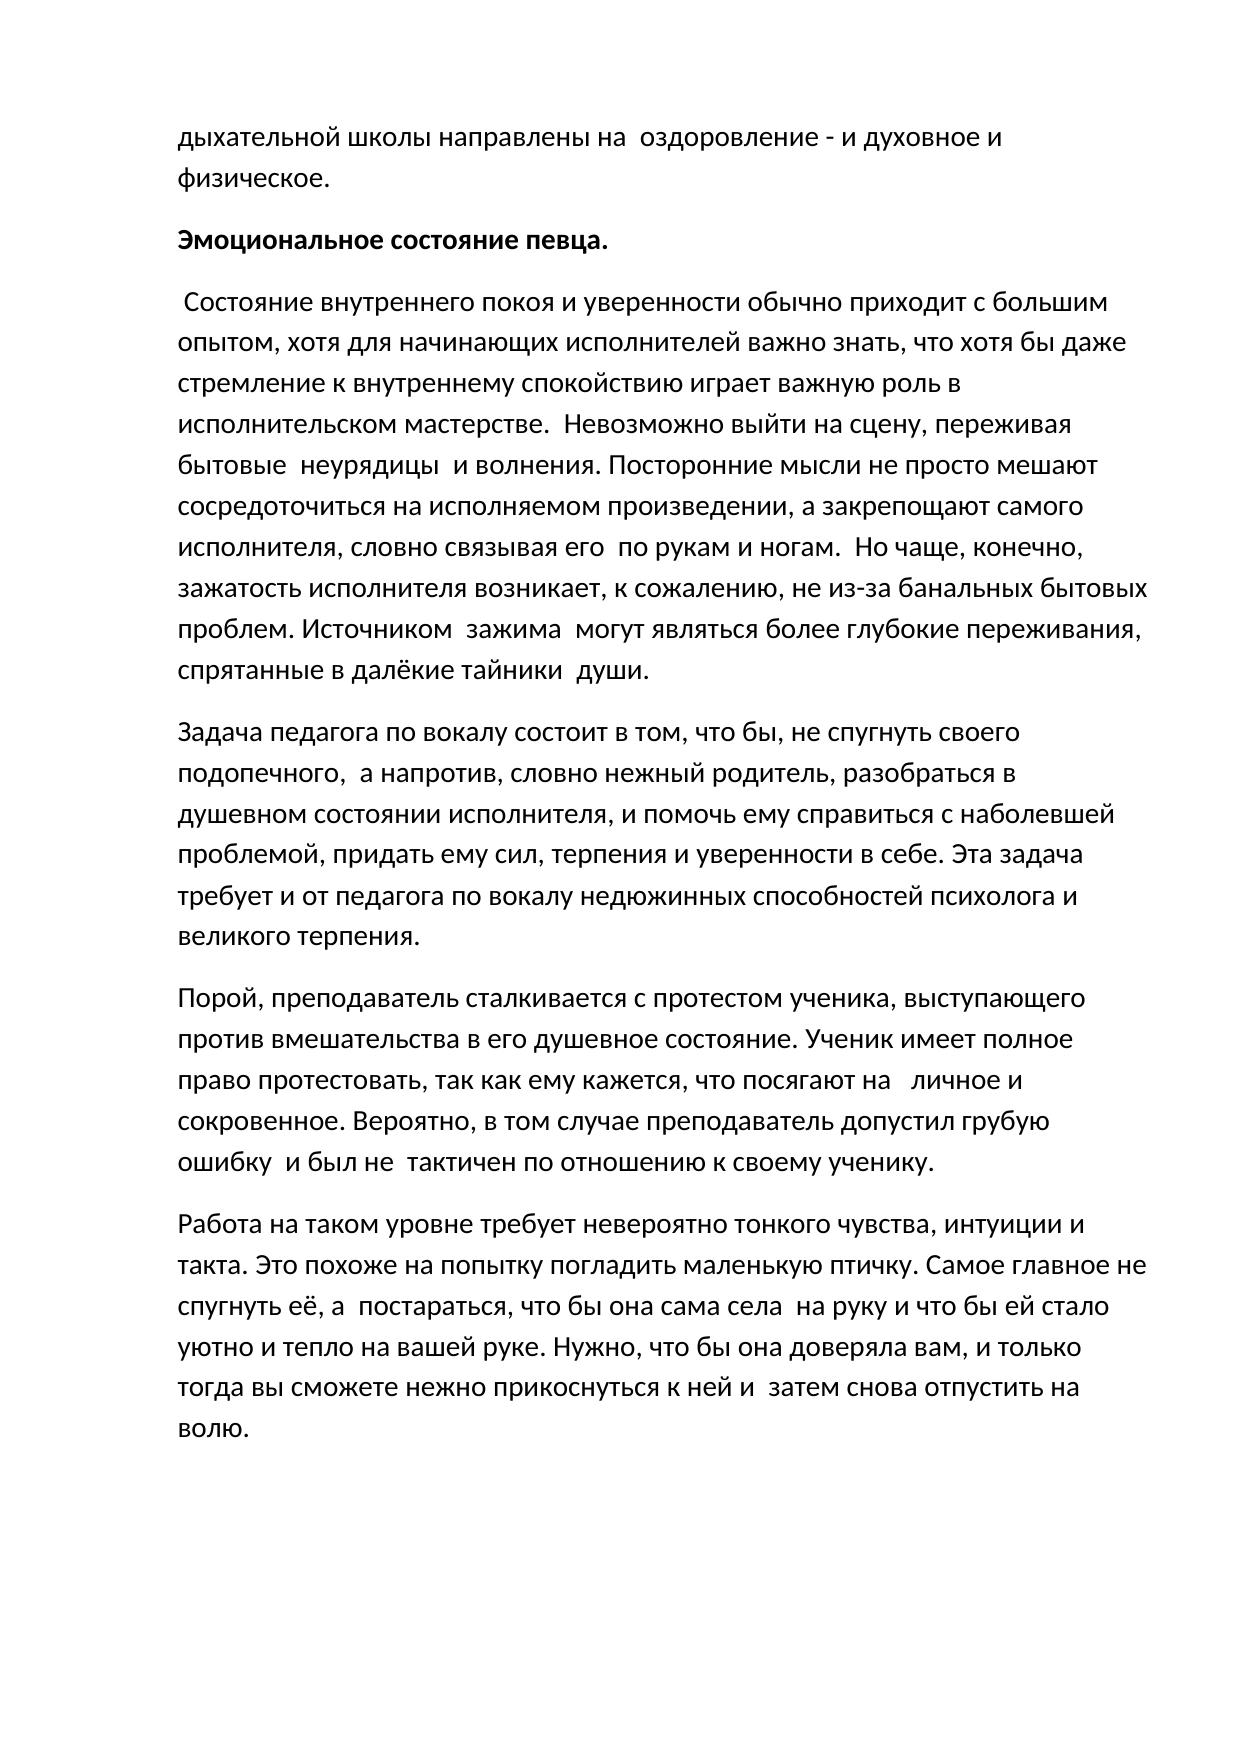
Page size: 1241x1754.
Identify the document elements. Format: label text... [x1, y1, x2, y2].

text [177, 118, 1152, 195]
text Эмоциональное состояние певца. [177, 221, 1152, 256]
text Состояние внутреннего покоя и уверенности обычно приходит с большим опытом, хотя для начинающих исполнителей важно знать, что хотя бы даже стремление к внутреннему спокойствию играет важную роль в исполнительском мастерстве. Невозможно выйти на сцену, переживая бытовые неурядицы и волнения. Посторонние мысли не просто мешают сосредоточиться на исполняемом произведении, а закрепощают самого исполнителя, словно связывая его по рукам и ногам. Но чаще, конечно, зажатость исполнителя возникает, к сожалению, не из-за банальных бытовых проблем. Источником зажима могут являться более глубокие переживания, спрятанные в далёкие тайники души. [177, 283, 1152, 687]
text Задача педагога по вокалу состоит в том, что бы, не спугнуть своего подопечного, а напротив, словно нежный родитель, разобраться в душевном состоянии исполнителя, и помочь ему справиться с наболевшей проблемой, придать ему сил, терпения и уверенности в себе. Эта задача требует и от педагога по вокалу недюжинных способностей психолога и великого терпения. [177, 713, 1152, 953]
text Порой, преподаватель сталкивается с протестом ученика, выступающего против вмешательства в его душевное состояние. Ученик имеет полное право протестовать, так как ему кажется, что посягают на личное и сокровенное. Вероятно, в том случае преподаватель допустил грубую ошибку и был не тактичен по отношению к своему ученику. [177, 979, 1152, 1179]
text Работа на таком уровне требует невероятно тонкого чувства, интуиции и такта. Это похоже на попытку погладить маленькую птичку. Самое главное не спугнуть её, а постараться, что бы она сама села на руку и что бы ей стало уютно и тепло на вашей руке. Нужно, что бы она доверяла вам, и только тогда вы сможете нежно прикоснуться к ней и затем снова отпустить на волю. [177, 1205, 1152, 1445]
